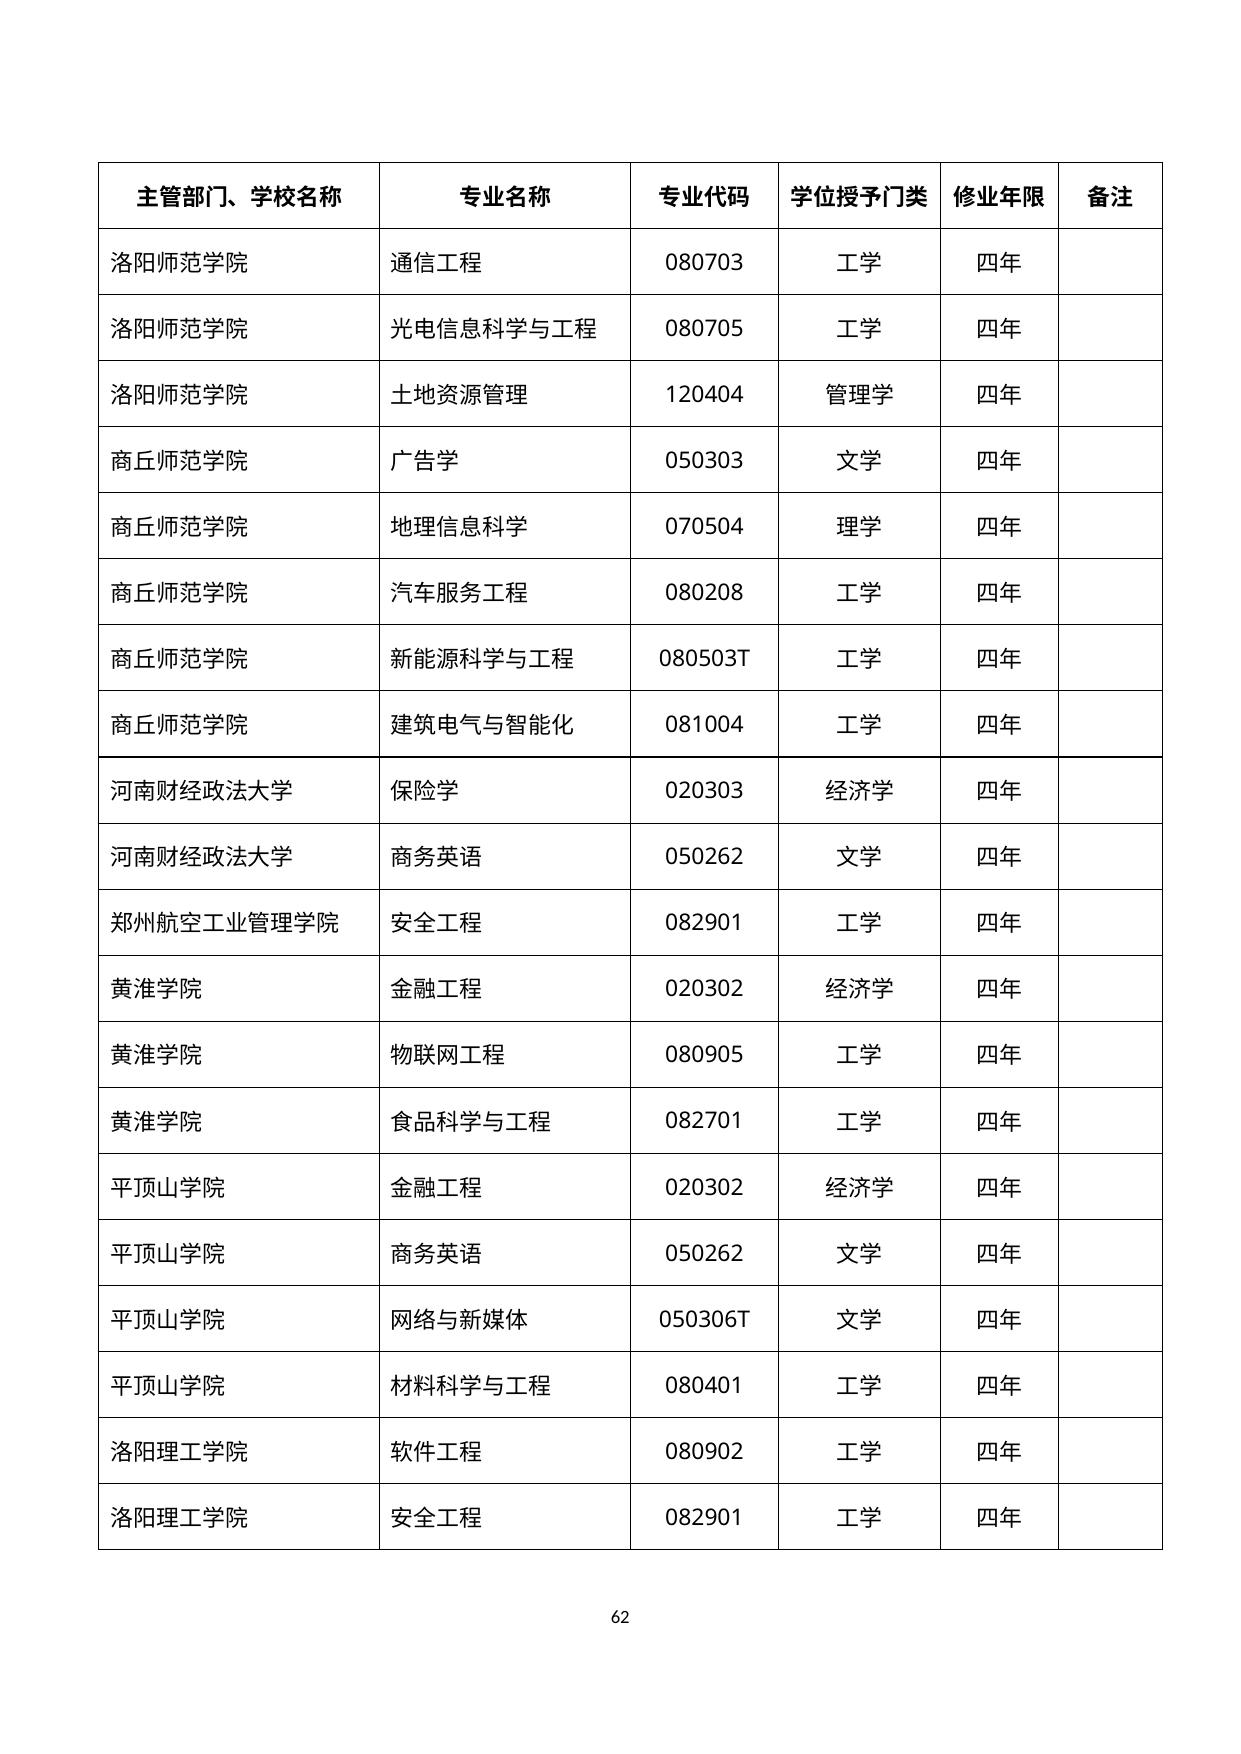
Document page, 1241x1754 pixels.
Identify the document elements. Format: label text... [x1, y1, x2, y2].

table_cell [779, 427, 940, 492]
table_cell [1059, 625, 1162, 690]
table_header 备注 [1059, 163, 1162, 228]
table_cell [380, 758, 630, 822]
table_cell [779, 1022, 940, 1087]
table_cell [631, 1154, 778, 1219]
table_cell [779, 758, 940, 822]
table_header 专业名称 [380, 163, 630, 228]
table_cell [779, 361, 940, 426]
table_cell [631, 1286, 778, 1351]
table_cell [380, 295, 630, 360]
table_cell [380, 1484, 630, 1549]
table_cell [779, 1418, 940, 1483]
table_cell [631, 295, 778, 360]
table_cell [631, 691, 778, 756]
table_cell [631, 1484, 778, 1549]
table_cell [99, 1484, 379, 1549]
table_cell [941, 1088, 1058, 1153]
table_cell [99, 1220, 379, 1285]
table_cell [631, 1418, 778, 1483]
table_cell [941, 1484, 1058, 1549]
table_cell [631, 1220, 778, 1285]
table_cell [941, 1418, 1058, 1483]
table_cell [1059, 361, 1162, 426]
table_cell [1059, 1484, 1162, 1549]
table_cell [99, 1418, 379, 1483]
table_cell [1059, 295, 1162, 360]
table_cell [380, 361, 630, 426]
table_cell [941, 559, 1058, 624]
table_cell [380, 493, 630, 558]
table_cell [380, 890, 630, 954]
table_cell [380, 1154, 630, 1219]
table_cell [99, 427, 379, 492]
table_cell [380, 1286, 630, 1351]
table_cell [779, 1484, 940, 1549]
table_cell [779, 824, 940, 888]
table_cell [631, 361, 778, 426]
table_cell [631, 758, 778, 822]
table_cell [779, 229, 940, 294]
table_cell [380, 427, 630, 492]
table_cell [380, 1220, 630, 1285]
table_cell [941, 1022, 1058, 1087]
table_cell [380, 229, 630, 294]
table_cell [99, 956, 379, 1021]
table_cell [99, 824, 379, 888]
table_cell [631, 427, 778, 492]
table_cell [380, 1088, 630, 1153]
table_header 主管部门、学校名称 [99, 163, 379, 228]
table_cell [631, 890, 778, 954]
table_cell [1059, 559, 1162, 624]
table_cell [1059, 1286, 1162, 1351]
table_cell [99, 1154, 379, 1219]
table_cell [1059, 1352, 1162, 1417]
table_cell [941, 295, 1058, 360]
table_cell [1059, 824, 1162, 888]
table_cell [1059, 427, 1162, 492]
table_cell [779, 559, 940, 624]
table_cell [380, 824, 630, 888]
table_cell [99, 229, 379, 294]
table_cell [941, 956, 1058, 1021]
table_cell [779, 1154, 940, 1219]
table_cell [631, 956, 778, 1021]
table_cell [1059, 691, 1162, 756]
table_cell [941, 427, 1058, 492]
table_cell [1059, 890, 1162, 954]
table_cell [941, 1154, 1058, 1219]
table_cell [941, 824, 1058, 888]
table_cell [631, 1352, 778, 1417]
table_header 学位授予门类 [779, 163, 940, 228]
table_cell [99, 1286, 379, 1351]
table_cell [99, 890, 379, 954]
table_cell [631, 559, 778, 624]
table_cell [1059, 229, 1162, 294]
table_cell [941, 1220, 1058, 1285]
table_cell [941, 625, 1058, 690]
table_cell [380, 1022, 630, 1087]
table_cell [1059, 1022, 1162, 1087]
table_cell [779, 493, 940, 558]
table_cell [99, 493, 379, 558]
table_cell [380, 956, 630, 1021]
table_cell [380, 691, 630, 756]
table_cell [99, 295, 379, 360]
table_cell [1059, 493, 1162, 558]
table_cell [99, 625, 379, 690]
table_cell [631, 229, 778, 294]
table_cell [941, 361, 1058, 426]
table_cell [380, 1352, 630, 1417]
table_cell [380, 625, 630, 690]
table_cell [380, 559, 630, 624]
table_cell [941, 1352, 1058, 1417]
table_header 修业年限 [941, 163, 1058, 228]
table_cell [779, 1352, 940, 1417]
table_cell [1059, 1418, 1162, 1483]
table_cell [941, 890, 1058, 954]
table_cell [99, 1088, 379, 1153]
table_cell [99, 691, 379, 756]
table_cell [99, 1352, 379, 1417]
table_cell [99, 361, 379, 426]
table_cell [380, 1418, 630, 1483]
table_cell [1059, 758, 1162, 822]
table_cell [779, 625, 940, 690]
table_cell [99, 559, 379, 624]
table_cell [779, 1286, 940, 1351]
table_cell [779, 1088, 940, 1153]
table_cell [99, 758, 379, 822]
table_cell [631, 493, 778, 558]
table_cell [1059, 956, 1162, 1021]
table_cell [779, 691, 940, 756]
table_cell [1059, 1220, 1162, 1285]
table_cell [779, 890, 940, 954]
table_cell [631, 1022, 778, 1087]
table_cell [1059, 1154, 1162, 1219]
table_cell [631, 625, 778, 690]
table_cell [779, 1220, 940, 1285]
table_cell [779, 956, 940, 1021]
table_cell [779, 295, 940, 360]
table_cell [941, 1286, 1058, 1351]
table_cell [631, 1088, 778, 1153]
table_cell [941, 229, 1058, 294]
table_header 专业代码 [631, 163, 778, 228]
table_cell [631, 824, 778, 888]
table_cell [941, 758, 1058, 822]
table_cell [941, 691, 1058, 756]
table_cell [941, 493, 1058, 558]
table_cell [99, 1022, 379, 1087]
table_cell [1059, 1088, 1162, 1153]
